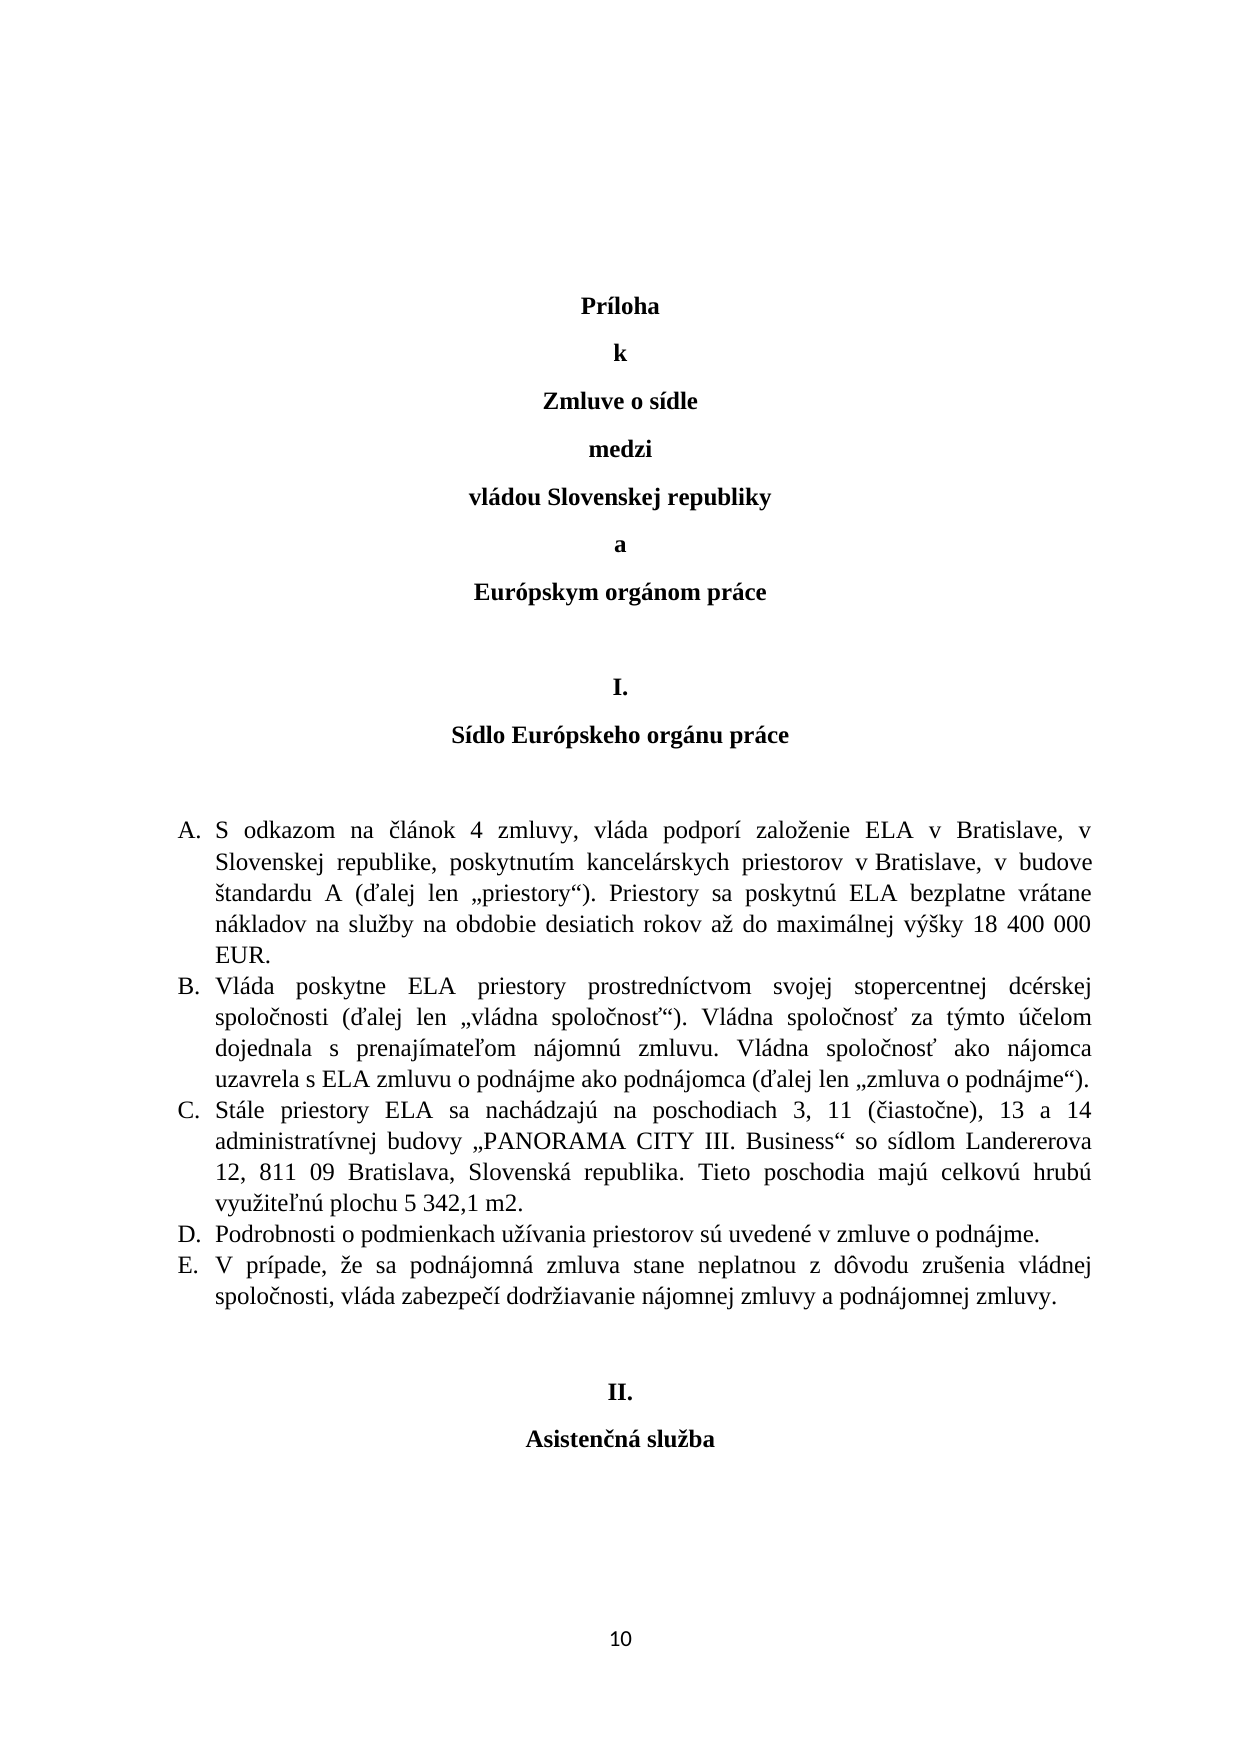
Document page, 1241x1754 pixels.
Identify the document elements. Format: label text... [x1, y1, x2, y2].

text medzi [148, 434, 1093, 463]
text k [148, 338, 1093, 367]
text Zmluve o sídle [148, 386, 1093, 415]
list Stále priestory ELA sa nachádzajú na poschodiach 3, 11 (čiastočne), 13 a 14 administratívnej budovy „PANORAMA CITY III. Business“ so sídlom Landererova 12, 811 09 Bratislava, Slovenská republika. Tieto poschodia majú celkovú hrubú využiteľnú plochu 5 342,1 m2. [177, 1095, 1093, 1217]
text Asistenčná služba [148, 1424, 1093, 1453]
list V prípade, že sa podnájomná zmluva stane neplatnou z dôvodu zrušenia vládnej spoločnosti, vláda zabezpečí dodržiavanie nájomnej zmluvy a podnájomnej zmluvy. [177, 1250, 1093, 1310]
list Vláda poskytne ELA priestory prostredníctvom svojej stopercentnej dcérskej spoločnosti (ďalej len „vládna spoločnosť“). Vládna spoločnosť za týmto účelom dojednala s prenajímateľom nájomnú zmluvu. Vládna spoločnosť ako nájomca uzavrela s ELA zmluvu o podnájme ako podnájomca (ďalej len „zmluva o podnájme“). [177, 971, 1093, 1093]
text I. [148, 672, 1093, 701]
text a [148, 529, 1093, 558]
text Európskym orgánom práce [148, 577, 1093, 606]
text Príloha [148, 291, 1093, 319]
text II. [148, 1377, 1093, 1405]
text vládou Slovenskej republiky [148, 482, 1093, 510]
text Sídlo Európskeho orgánu práce [148, 720, 1093, 749]
list Podrobnosti o podmienkach užívania priestorov sú uvedené v zmluve o podnájme. [177, 1219, 1093, 1248]
list S odkazom na článok 4 zmluvy, vláda podporí založenie ELA v Bratislave, v Slovenskej republike, poskytnutím kancelárskych priestorov v Bratislave, v budove štandardu A (ďalej len „priestory“). Priestory sa poskytnú ELA bezplatne vrátane nákladov na služby na obdobie desiatich rokov až do maximálnej výšky 18 400 000 EUR. [177, 816, 1093, 968]
